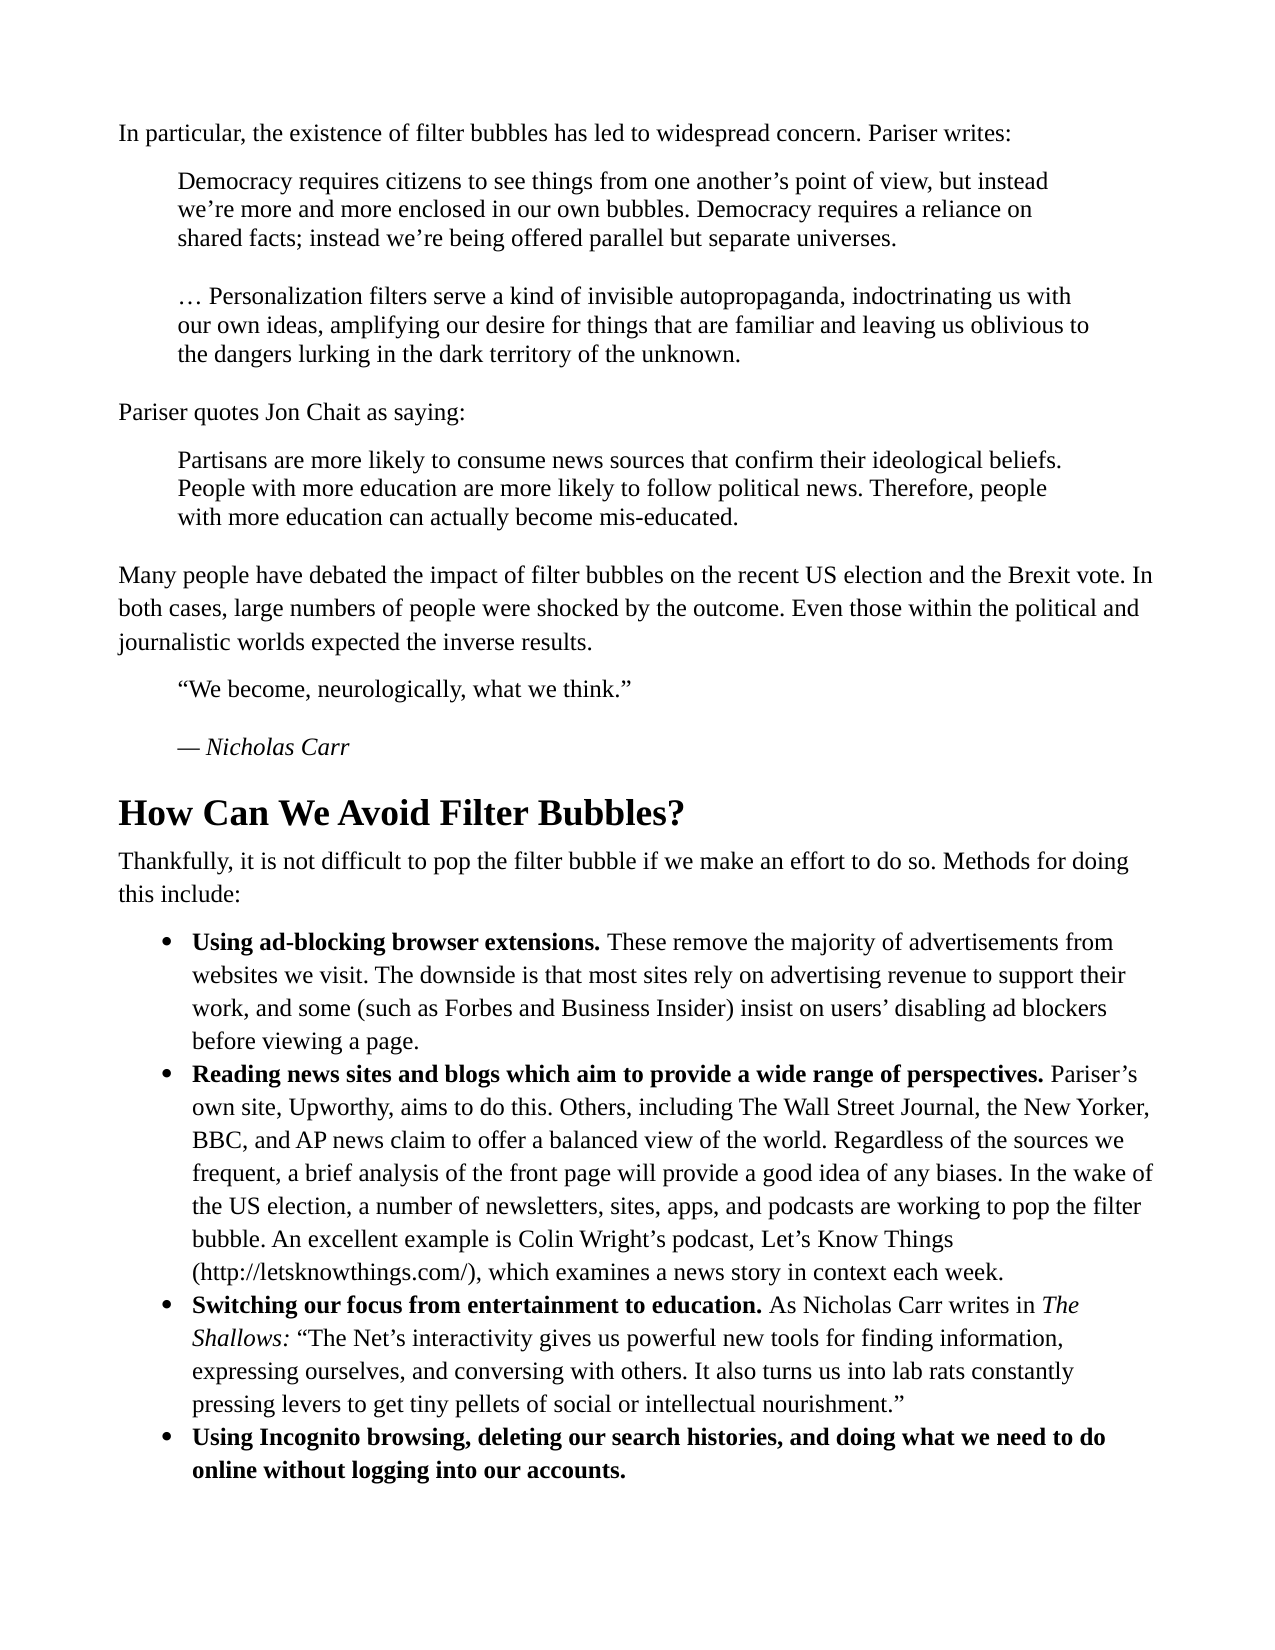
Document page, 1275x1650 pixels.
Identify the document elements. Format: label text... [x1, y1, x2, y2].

text Partisans are more likely to consume news sources that confirm their ideological beliefs. People with more education are more likely to follow political news. Therefore, people with more education can actually become mis-educated. [177, 445, 1098, 531]
list Switching our focus from entertainment to education. As Nicholas Carr writes in The Shallows: “The Net’s interactivity gives us powerful new tools for finding information, expressing ourselves, and conversing with others. It also turns us into lab rats constantly pressing levers to get tiny pellets of social or intellectual nourishment.” [162, 1290, 1157, 1418]
text — Nicholas Carr [177, 732, 1098, 761]
subtitle How Can We Avoid Filter Bubbles? [118, 791, 1157, 834]
text “We become, neurologically, what we think.” [177, 674, 1098, 703]
text Pariser quotes Jon Chait as saying: [118, 397, 1157, 426]
list Using ad-blocking browser extensions. These remove the majority of advertisements from websites we visit. The downside is that most sites rely on advertising revenue to support their work, and some (such as Forbes and Business Insider) insist on users’ disabling ad blockers before viewing a page. [162, 927, 1157, 1055]
text Democracy requires citizens to see things from one another’s point of view, but instead we’re more and more enclosed in our own bubbles. Democracy requires a reliance on shared facts; instead we’re being offered parallel but separate universes. [177, 166, 1098, 252]
text In particular, the existence of filter bubbles has led to widespread concern. Pariser writes: [118, 118, 1157, 147]
text Many people have debated the impact of filter bubbles on the recent US election and the Brexit vote. In both cases, large numbers of people were shocked by the outcome. Even those within the political and journalistic worlds expected the inverse results. [118, 561, 1157, 655]
text … Personalization filters serve a kind of invisible autopropaganda, indoctrinating us with our own ideas, amplifying our desire for things that are familiar and leaving us oblivious to the dangers lurking in the dark territory of the unknown. [177, 281, 1098, 368]
text Thankfully, it is not difficult to pop the filter bubble if we make an effort to do so. Methods for doing this include: [118, 846, 1157, 908]
list Reading news sites and blogs which aim to provide a wide range of perspectives. Pariser’s own site, Upworthy, aims to do this. Others, including The Wall Street Journal, the New Yorker, BBC, and AP news claim to offer a balanced view of the world. Regardless of the sources we frequent, a brief analysis of the front page will provide a good idea of any biases. In the wake of the US election, a number of newsletters, sites, apps, and podcasts are working to pop the filter bubble. An excellent example is Colin Wright’s podcast, Let’s Know Things (http://letsknowthings.com/), which examines a news story in context each week. [162, 1059, 1157, 1286]
list Using Incognito browsing, deleting our search histories, and doing what we need to do online without logging into our accounts. [162, 1422, 1157, 1484]
